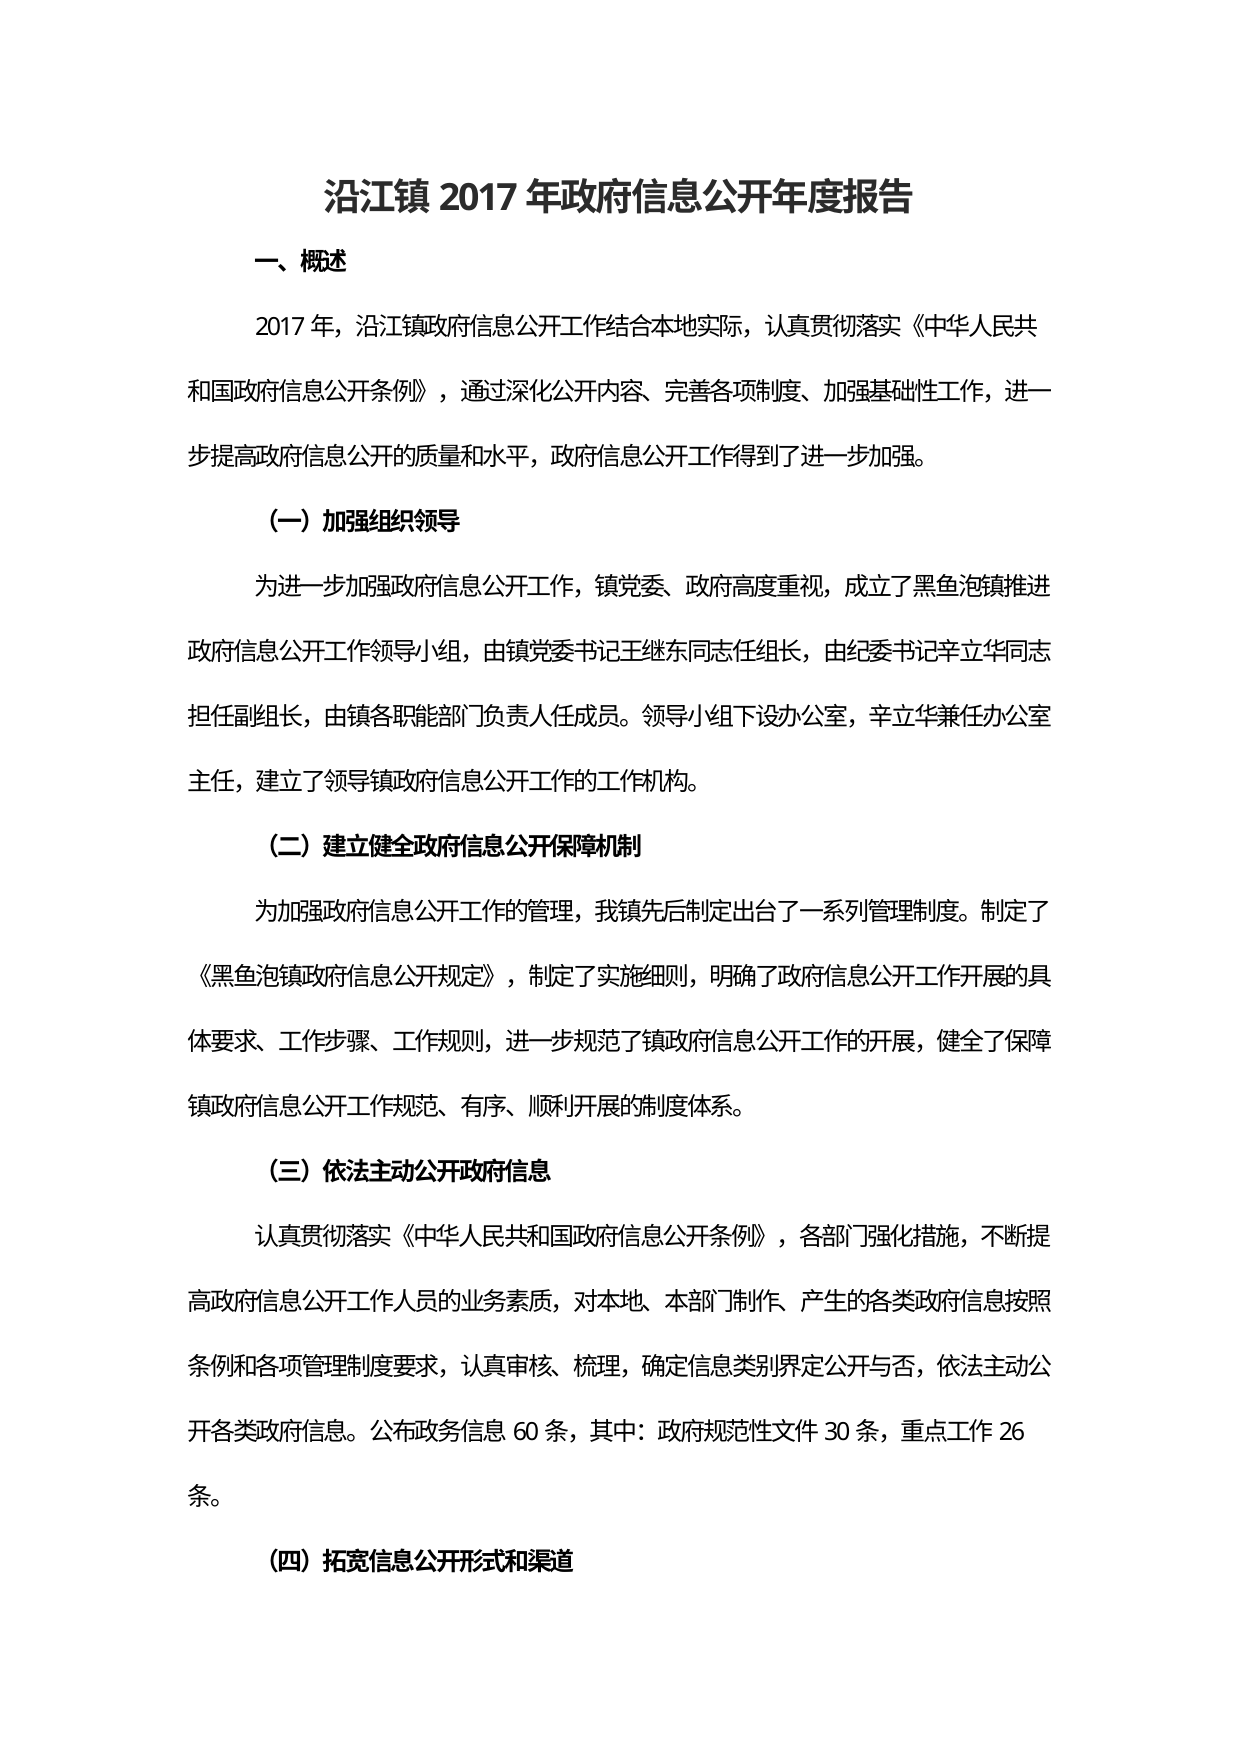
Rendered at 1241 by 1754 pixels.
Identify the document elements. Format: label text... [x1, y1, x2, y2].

text （四）拓宽信息公开形式和渠道 [187, 1527, 1053, 1592]
text 认真贯彻落实《中华人民共和国政府信息公开条例》，各部门强化措施，不断提高政府信息公开工作人员的业务素质，对本地、本部门制作、产生的各类政府信息按照条例和各项管理制度要求，认真审核、梳理，确定信息类别界定公开与否，依法主动公开各类政府信息。公布政务信息60条，其中：政府规范性文件30条，重点工作26条。 [187, 1202, 1053, 1527]
text 为进一步加强政府信息公开工作，镇党委、政府高度重视，成立了黑鱼泡镇推进政府信息公开工作领导小组，由镇党委书记王继东同志任组长，由纪委书记辛立华同志担任副组长，由镇各职能部门负责人任成员。领导小组下设办公室，辛立华兼任办公室主任，建立了领导镇政府信息公开工作的工作机构。 [187, 552, 1053, 812]
text 一、概述 [187, 227, 1053, 292]
text （三）依法主动公开政府信息 [187, 1137, 1053, 1202]
text 沿江镇2017年政府信息公开年度报告 [187, 162, 1053, 227]
text 为加强政府信息公开工作的管理，我镇先后制定出台了一系列管理制度。制定了《黑鱼泡镇政府信息公开规定》，制定了实施细则，明确了政府信息公开工作开展的具体要求、工作步骤、工作规则，进一步规范了镇政府信息公开工作的开展，健全了保障镇政府信息公开工作规范、有序、顺利开展的制度体系。 [187, 877, 1053, 1137]
text （一）加强组织领导 [187, 487, 1053, 552]
text （二）建立健全政府信息公开保障机制 [187, 812, 1053, 877]
text 2017年，沿江镇政府信息公开工作结合本地实际，认真贯彻落实《中华人民共和国政府信息公开条例》，通过深化公开内容、完善各项制度、加强基础性工作，进一步提高政府信息公开的质量和水平，政府信息公开工作得到了进一步加强。 [187, 292, 1053, 487]
